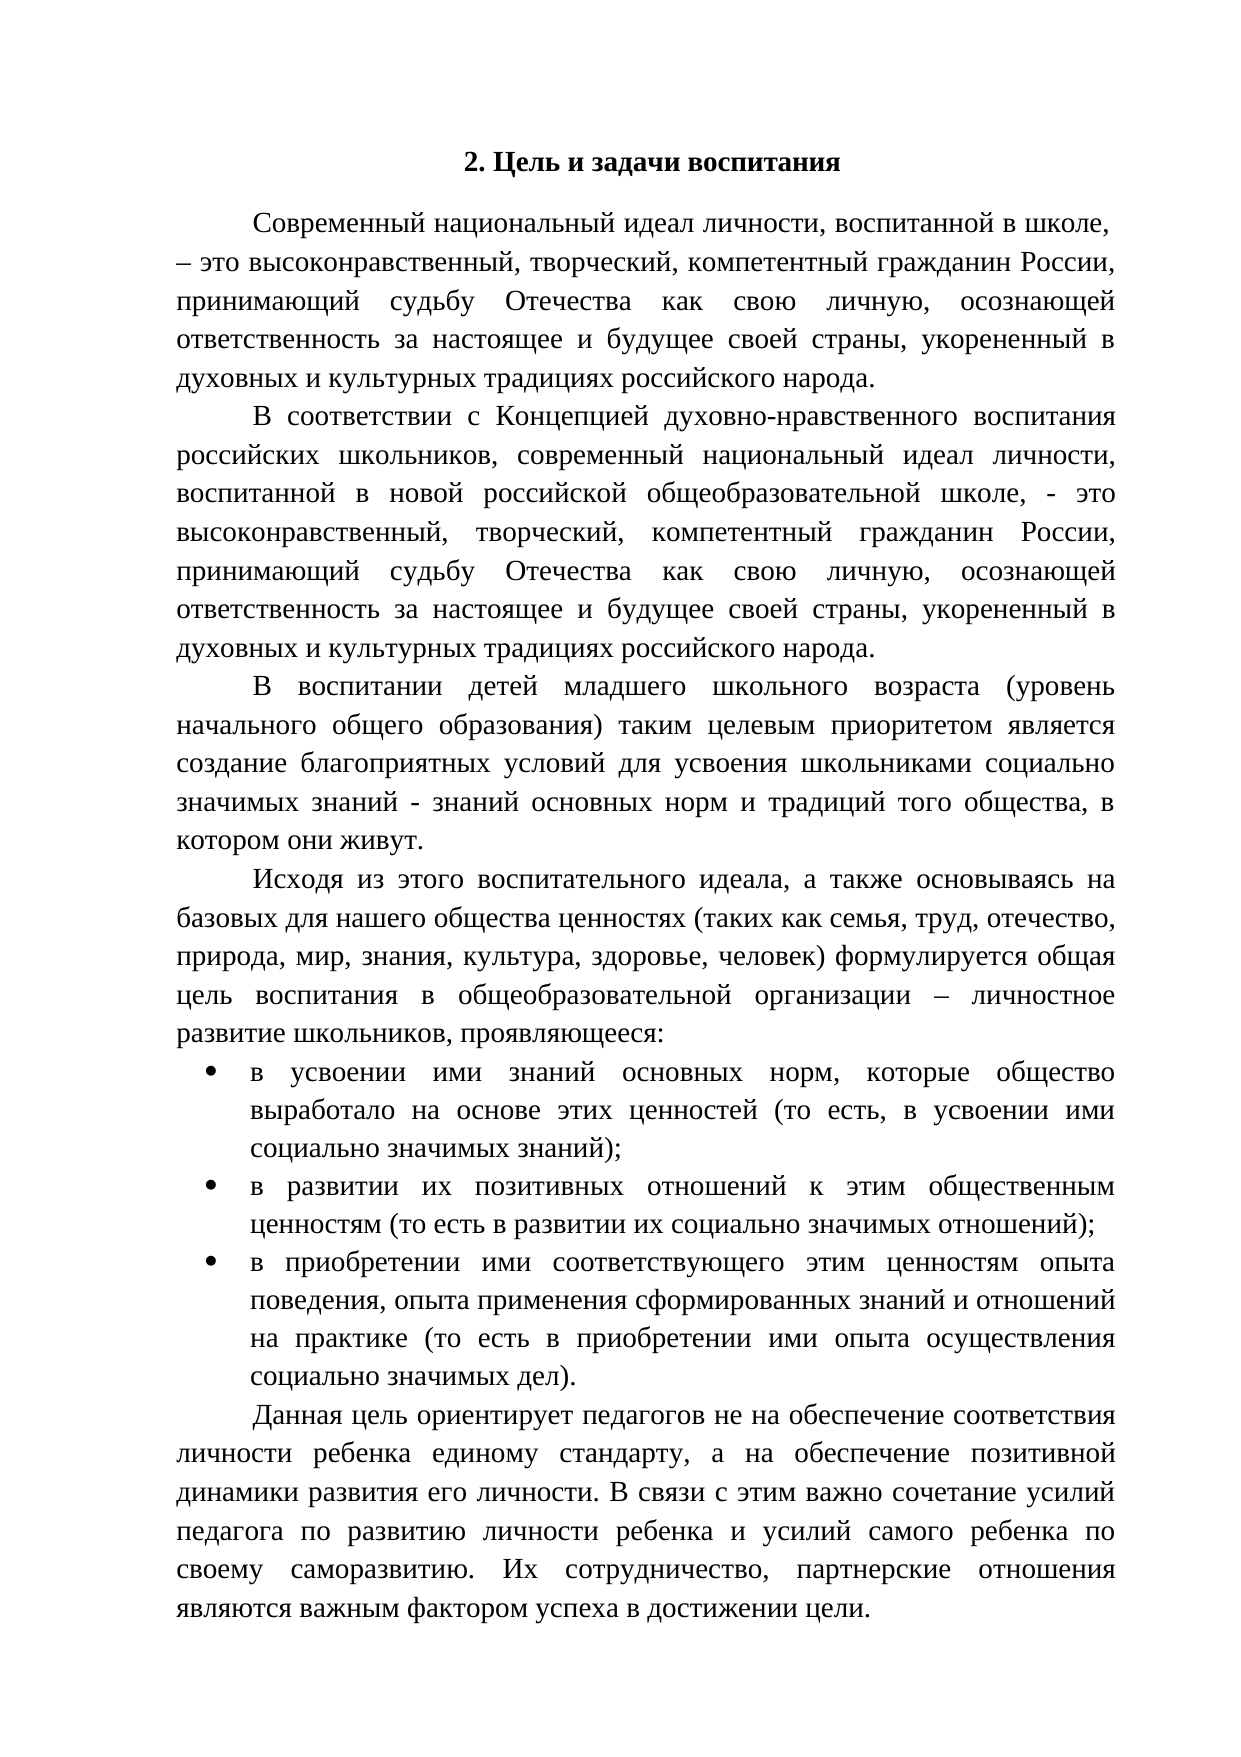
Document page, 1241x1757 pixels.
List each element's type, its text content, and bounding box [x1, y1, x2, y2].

text В воспитании детей младшего школьного возраста (уровень начального общего образования) таким целевым приоритетом является создание благоприятных условий для усвоения школьниками социально значимых знаний - знаний основных норм и традиций того общества, в котором они живут. [176, 668, 1116, 856]
text Современный национальный идеал личности, воспитанной в школе, [252, 206, 1236, 239]
subtitle Цель и задачи воспитания [463, 144, 1236, 177]
list в усвоении ими знаний основных норм, которые общество выработало на основе этих ценностей (то есть, в усвоении ими социально значимых знаний); [206, 1054, 1116, 1163]
list это высоконравственный, творческий, компетентный гражданин России, принимающий судьбу Отечества как свою личную, осознающей ответственность за настоящее и будущее своей страны, укорененный в духовных и культурных традициях российского народа. [176, 244, 1116, 393]
text В соответствии с Концепцией духовно-нравственного воспитания российских школьников, современный национальный идеал личности, воспитанной в новой российской общеобразовательной школе, - это высоконравственный, творческий, компетентный гражданин России, принимающий судьбу Отечества как свою личную, осознающей ответственность за настоящее и будущее своей страны, укорененный в духовных и культурных традициях российского народа. [176, 398, 1117, 663]
list в развитии их позитивных отношений к этим общественным ценностям (то есть в развитии их социально значимых отношений); [206, 1168, 1116, 1240]
list в приобретении ими соответствующего этим ценностям опыта поведения, опыта применения сформированных знаний и отношений на практике (то есть в приобретении ими опыта осуществления социально значимых дел). [206, 1244, 1116, 1392]
text Исходя из этого воспитательного идеала, а также основываясь на базовых для нашего общества ценностях (таких как семья, труд, отечество, природа, мир, знания, культура, здоровье, человек) формулируется общая цель воспитания в общеобразовательной организации – личностное развитие школьников, проявляющееся: [176, 861, 1116, 1049]
text Данная цель ориентирует педагогов не на обеспечение соответствия личности ребенка единому стандарту, а на обеспечение позитивной динамики развития его личности. В связи с этим важно сочетание усилий педагога по развитию личности ребенка и усилий самого ребенка по своему саморазвитию. Их сотрудничество, партнерские отношения являются важным фактором успеха в достижении цели. [176, 1397, 1117, 1623]
